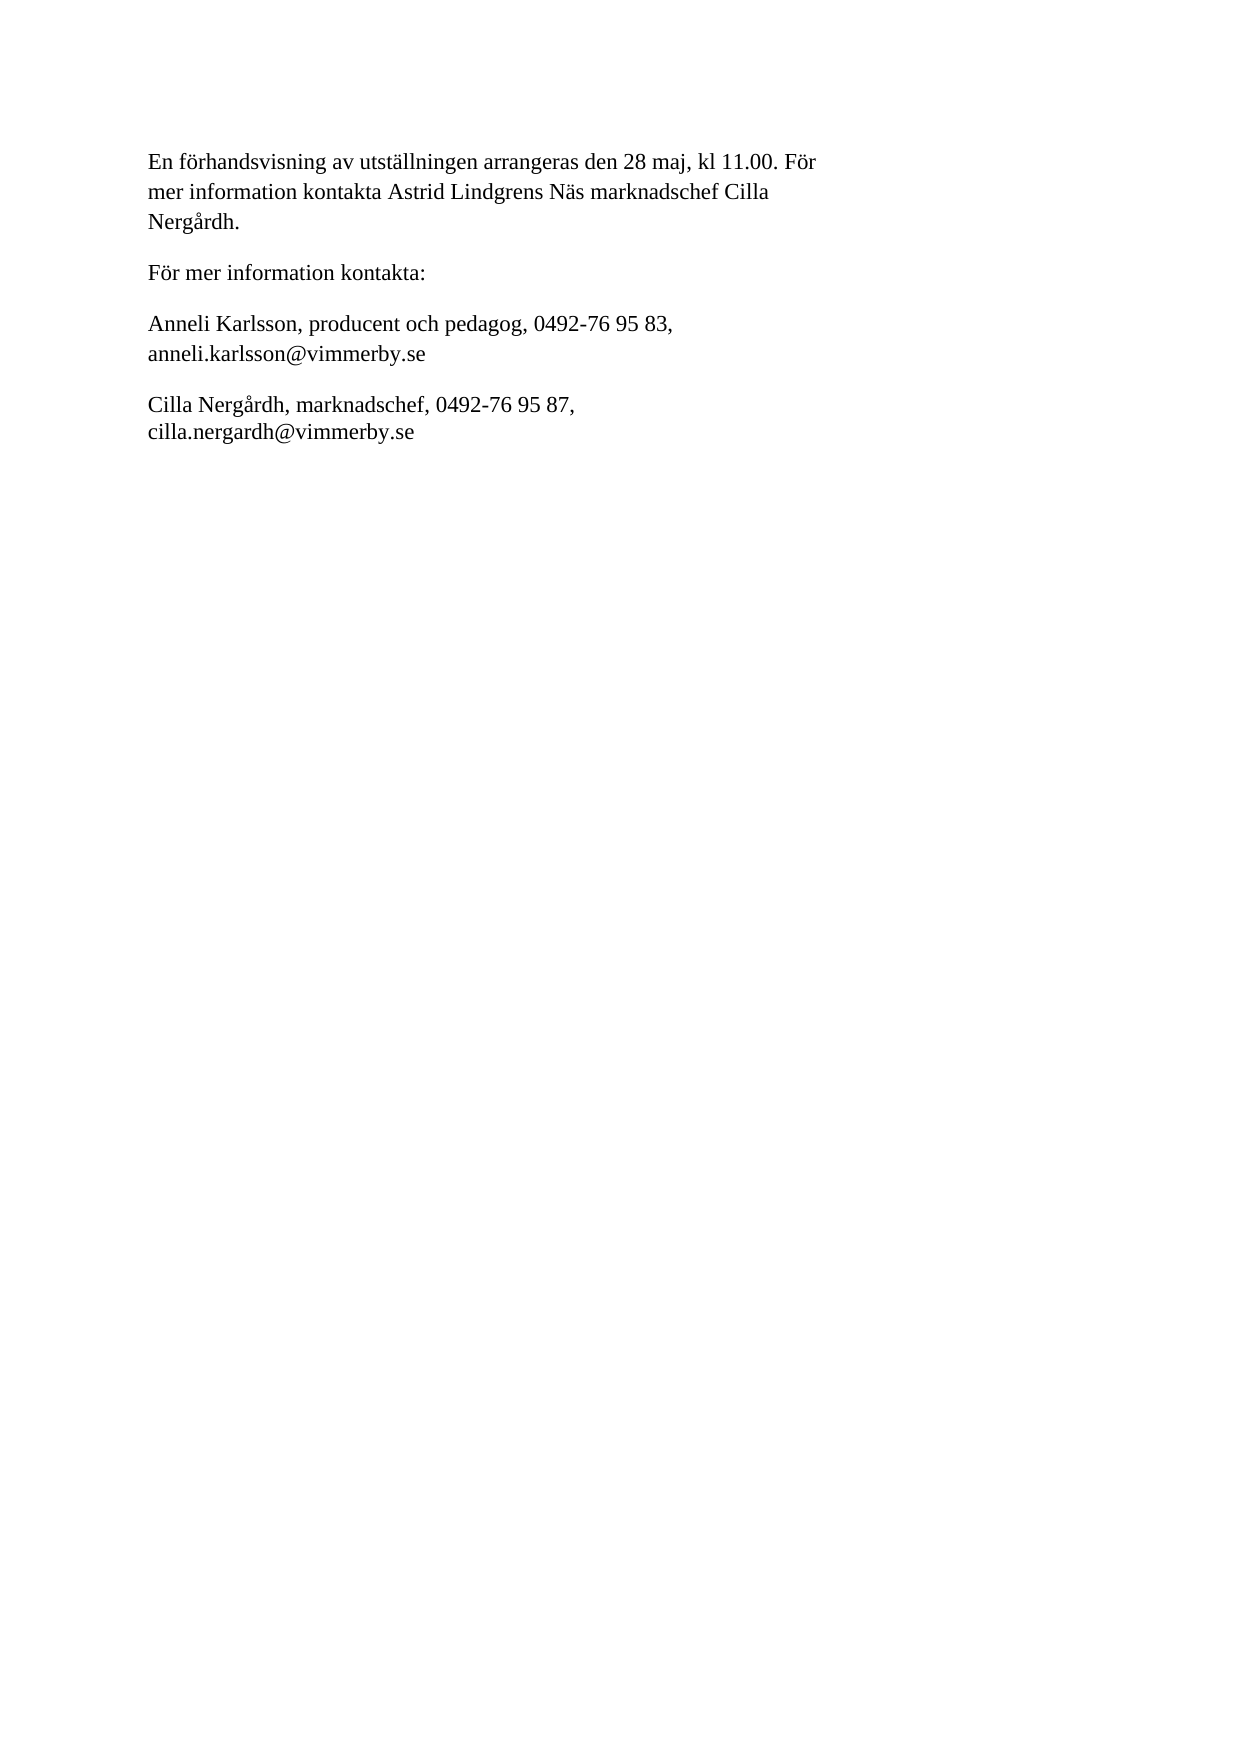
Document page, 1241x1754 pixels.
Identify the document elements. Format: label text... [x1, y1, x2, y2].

text En förhandsvisning av utställningen arrangeras den 28 maj, kl 11.00. För mer information kontakta Astrid Lindgrens Näs marknadschef Cilla Nergårdh. [148, 148, 827, 234]
text Cilla Nergårdh, marknadschef, 0492-76 95 87, cilla.nergardh@vimmerby.se [148, 391, 827, 444]
text Anneli Karlsson, producent och pedagog, 0492-76 95 83, anneli.karlsson@vimmerby.se [148, 310, 827, 367]
text För mer information kontakta: [148, 259, 827, 286]
